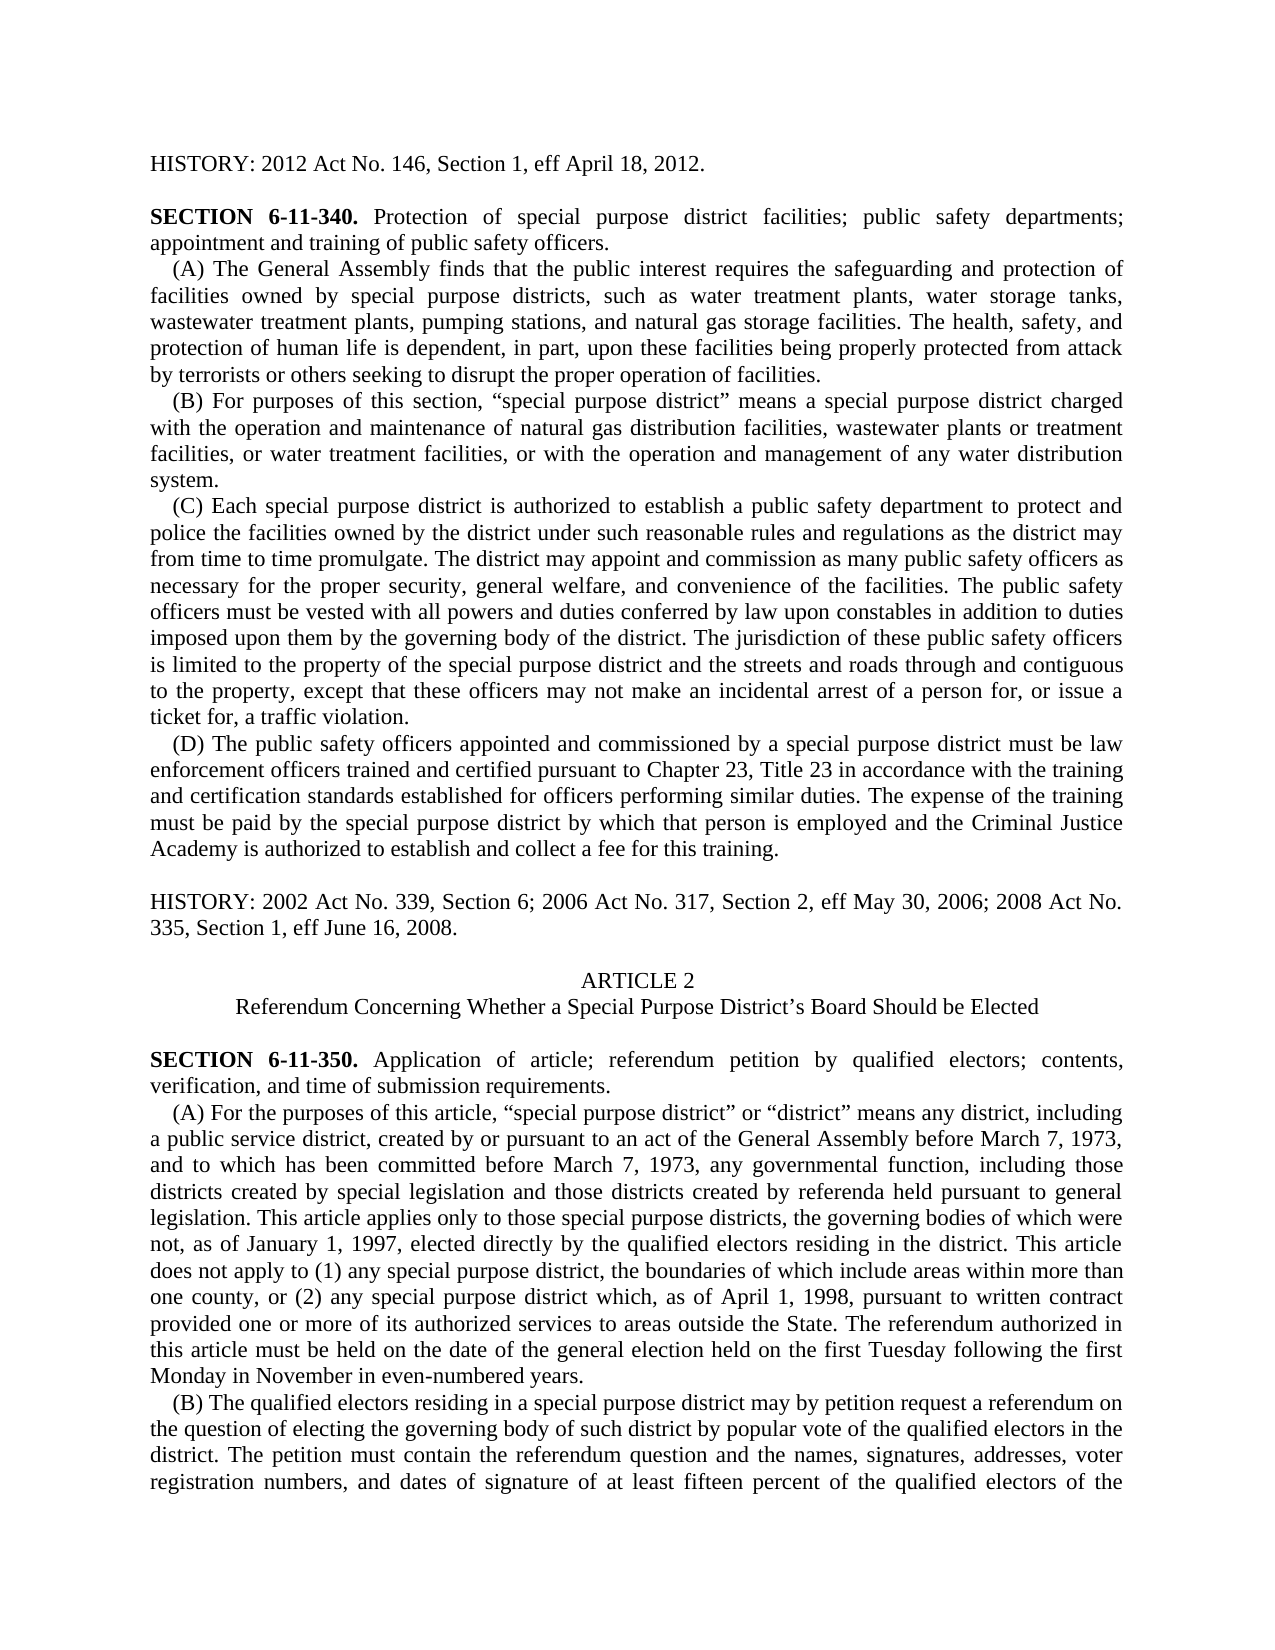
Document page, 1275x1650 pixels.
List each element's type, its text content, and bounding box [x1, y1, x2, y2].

text (C) Each special purpose district is authorized to establish a public safety department to protect and police the facilities owned by the district under such reasonable rules and regulations as the district may from time to time promulgate. The district may appoint and commission as many public safety officers as necessary for the proper security, general welfare, and convenience of the facilities. The public safety officers must be vested with all powers and duties conferred by law upon constables in addition to duties imposed upon them by the governing body of the district. The jurisdiction of these public safety officers is limited to the property of the special purpose district and the streets and roads through and contiguous to the property, except that these officers may not make an incidental arrest of a person for, or issue a ticket for, a traffic violation. [150, 493, 1125, 730]
text HISTORY: 2002 Act No. 339, Section 6; 2006 Act No. 317, Section 2, eff May 30, 2006; 2008 Act No. 335, Section 1, eff June 16, 2008. [150, 888, 1125, 941]
text ARTICLE 2 [150, 967, 1125, 993]
text (A) For the purposes of this article, “special purpose district” or “district” means any district, including a public service district, created by or pursuant to an act of the General Assembly before March 7, 1973, and to which has been committed before March 7, 1973, any governmental function, including those districts created by special legislation and those districts created by referenda held pursuant to general legislation. This article applies only to those special purpose districts, the governing bodies of which were not, as of January 1, 1997, elected directly by the qualified electors residing in the district. This article does not apply to (1) any special purpose district, the boundaries of which include areas within more than one county, or (2) any special purpose district which, as of April 1, 1998, pursuant to written contract provided one or more of its authorized services to areas outside the State. The referendum authorized in this article must be held on the date of the general election held on the first Tuesday following the first Monday in November in even-numbered years. [150, 1099, 1125, 1389]
text SECTION 6-11-350. Application of article; referendum petition by qualified electors; contents, verification, and time of submission requirements. [150, 1046, 1125, 1099]
text SECTION 6-11-340. Protection of special purpose district facilities; public safety departments; appointment and training of public safety officers. [150, 203, 1125, 255]
text (A) The General Assembly finds that the public interest requires the safeguarding and protection of facilities owned by special purpose districts, such as water treatment plants, water storage tanks, wastewater treatment plants, pumping stations, and natural gas storage facilities. The health, safety, and protection of human life is dependent, in part, upon these facilities being properly protected from attack by terrorists or others seeking to disrupt the proper operation of facilities. [150, 255, 1125, 387]
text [150, 1389, 1125, 1494]
text (B) For purposes of this section, “special purpose district” means a special purpose district charged with the operation and maintenance of natural gas distribution facilities, wastewater plants or treatment facilities, or water treatment facilities, or with the operation and management of any water distribution system. [150, 387, 1125, 493]
text (D) The public safety officers appointed and commissioned by a special purpose district must be law enforcement officers trained and certified pursuant to Chapter 23, Title 23 in accordance with the training and certification standards established for officers performing similar duties. The expense of the training must be paid by the special purpose district by which that person is employed and the Criminal Justice Academy is authorized to establish and collect a fee for this training. [150, 730, 1125, 862]
text HISTORY: 2012 Act No. 146, Section 1, eff April 18, 2012. [150, 150, 1125, 176]
text Referendum Concerning Whether a Special Purpose District’s Board Should be Elected [150, 993, 1125, 1020]
